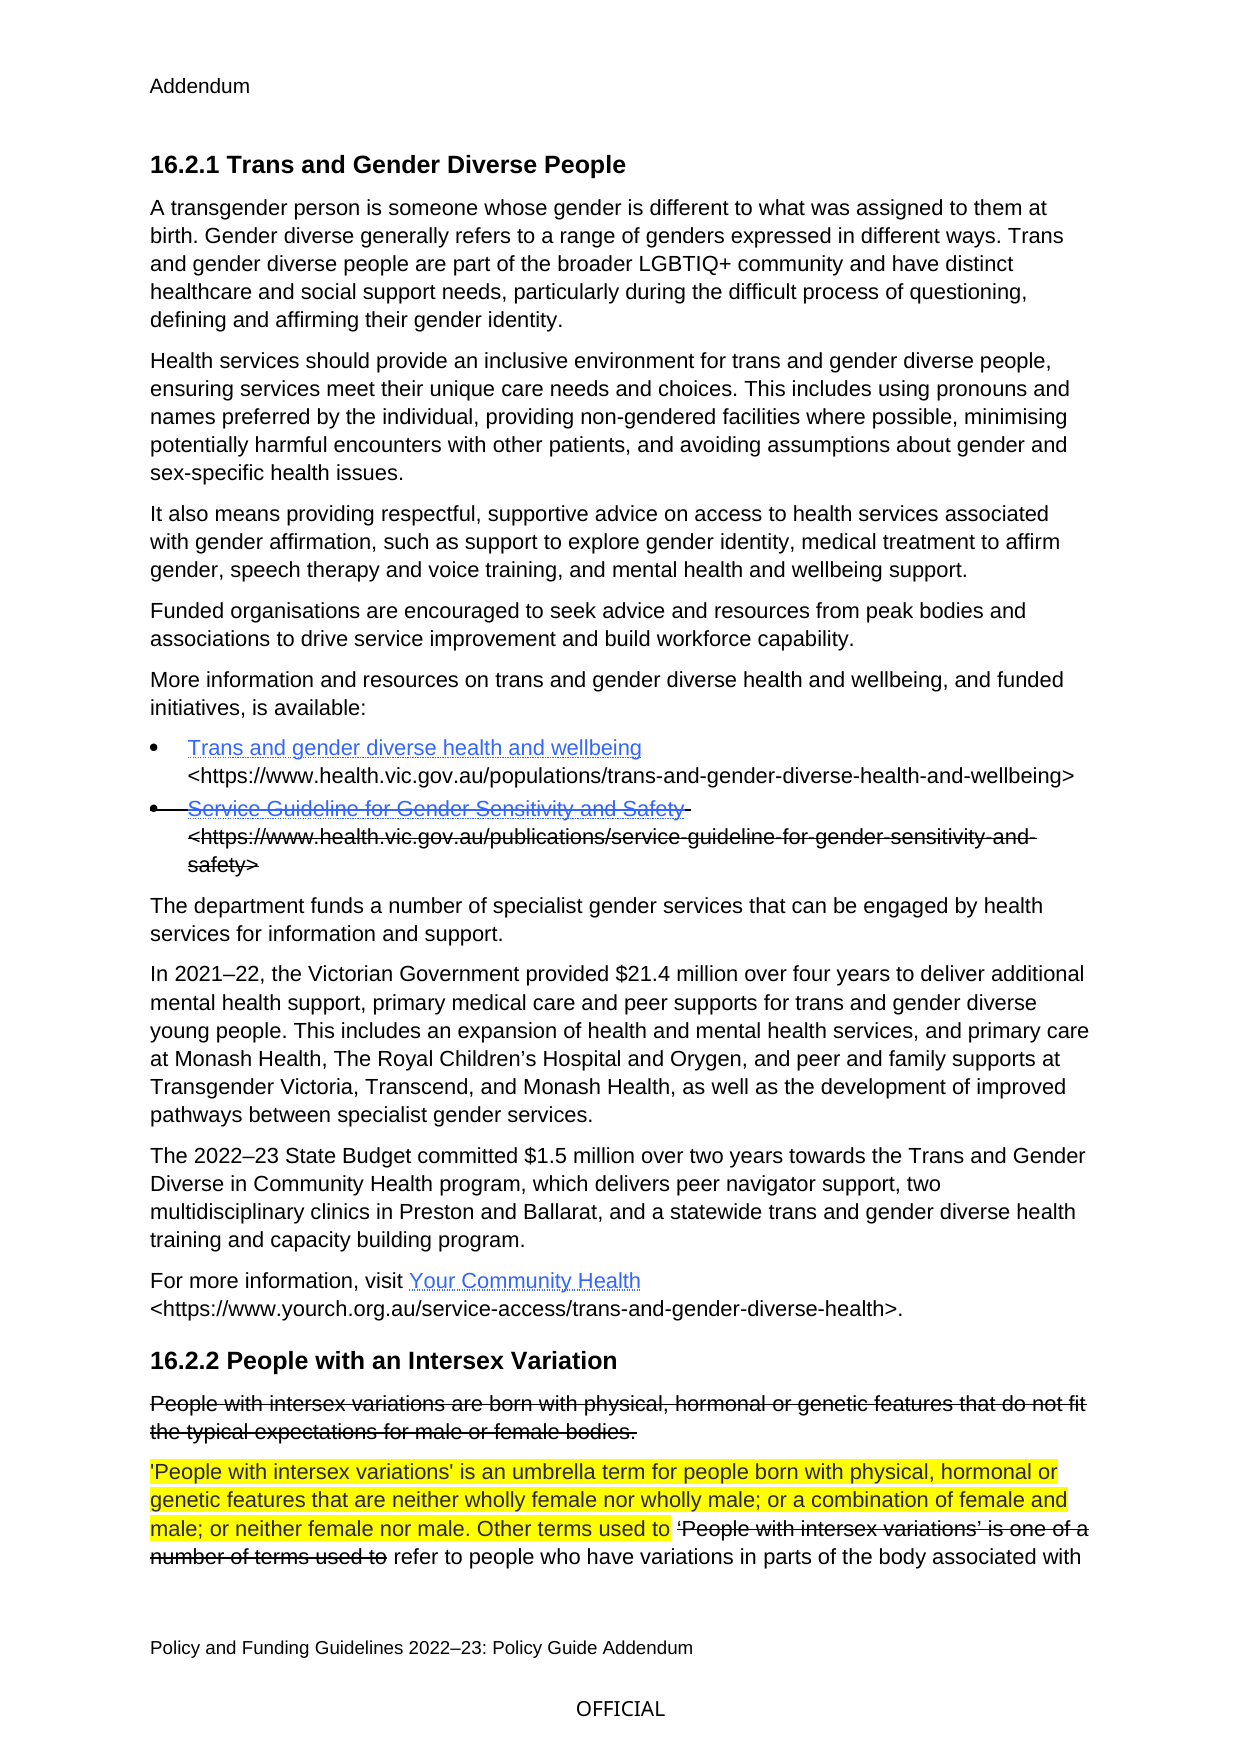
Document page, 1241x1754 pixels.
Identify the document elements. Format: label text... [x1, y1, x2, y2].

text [150, 1456, 1090, 1569]
text It also means providing respectful, supportive advice on access to health services associated with gender affirmation, such as support to explore gender identity, medical treatment to affirm gender, speech therapy and voice training, and mental health and wellbeing support. [150, 498, 1090, 582]
text More information and resources on trans and gender diverse health and wellbeing, and funded initiatives, is available: [150, 663, 1090, 720]
text Funded organisations are encouraged to seek advice and resources from peak bodies and associations to drive service improvement and build workforce capability. [150, 595, 1090, 651]
text In 2021–22, the Victorian Government provided $21.4 million over four years to deliver additional mental health support, primary medical care and peer supports for trans and gender diverse young people. This includes an expansion of health and mental health services, and primary care at Monash Health, The Royal Children’s Hospital and Orygen, and peer and family supports at Transgender Victoria, Transcend, and Monash Health, as well as the development of improved pathways between specialist gender services. [150, 958, 1090, 1127]
text People with intersex variations are born with physical, hormonal or genetic features that do not fit the typical expectations for male or female bodies. [150, 1387, 1090, 1444]
text Service Guideline for Gender Sensitivity and Safety <https://www.health.vic.gov.au/publications/service-guideline-for-gender-sensitivity-and-safety> [150, 793, 1090, 877]
text For more information, visit Your Community Health <https://www.yourch.org.au/service-access/trans-and-gender-diverse-health>. [150, 1264, 1090, 1321]
text A transgender person is someone whose gender is different to what was assigned to them at birth. Gender diverse generally refers to a range of genders expressed in different ways. Trans and gender diverse people are part of the broader LGBTIQ+ community and have distinct healthcare and social support needs, particularly during the difficult process of questioning, defining and affirming their gender identity. [150, 192, 1090, 332]
subtitle 16.2.1 Trans and Gender Diverse People [150, 150, 1090, 179]
subtitle 16.2.2 People with an Intersex Variation [150, 1346, 1090, 1375]
text The department funds a number of specialist gender services that can be engaged by health services for information and support. [150, 889, 1090, 946]
text Trans and gender diverse health and wellbeing <https://www.health.vic.gov.au/populations/trans-and-gender-diverse-health-and-wellbeing> [150, 732, 1090, 788]
text The 2022–23 State Budget committed $1.5 million over two years towards the Trans and Gender Diverse in Community Health program, which delivers peer navigator support, two multidisciplinary clinics in Preston and Ballarat, and a statewide trans and gender diverse health training and capacity building program. [150, 1139, 1090, 1252]
text Health services should provide an inclusive environment for trans and gender diverse people, ensuring services meet their unique care needs and choices. This includes using pronouns and names preferred by the individual, providing non-gendered facilities where possible, minimising potentially harmful encounters with other patients, and avoiding assumptions about gender and sex-specific health issues. [150, 345, 1090, 485]
